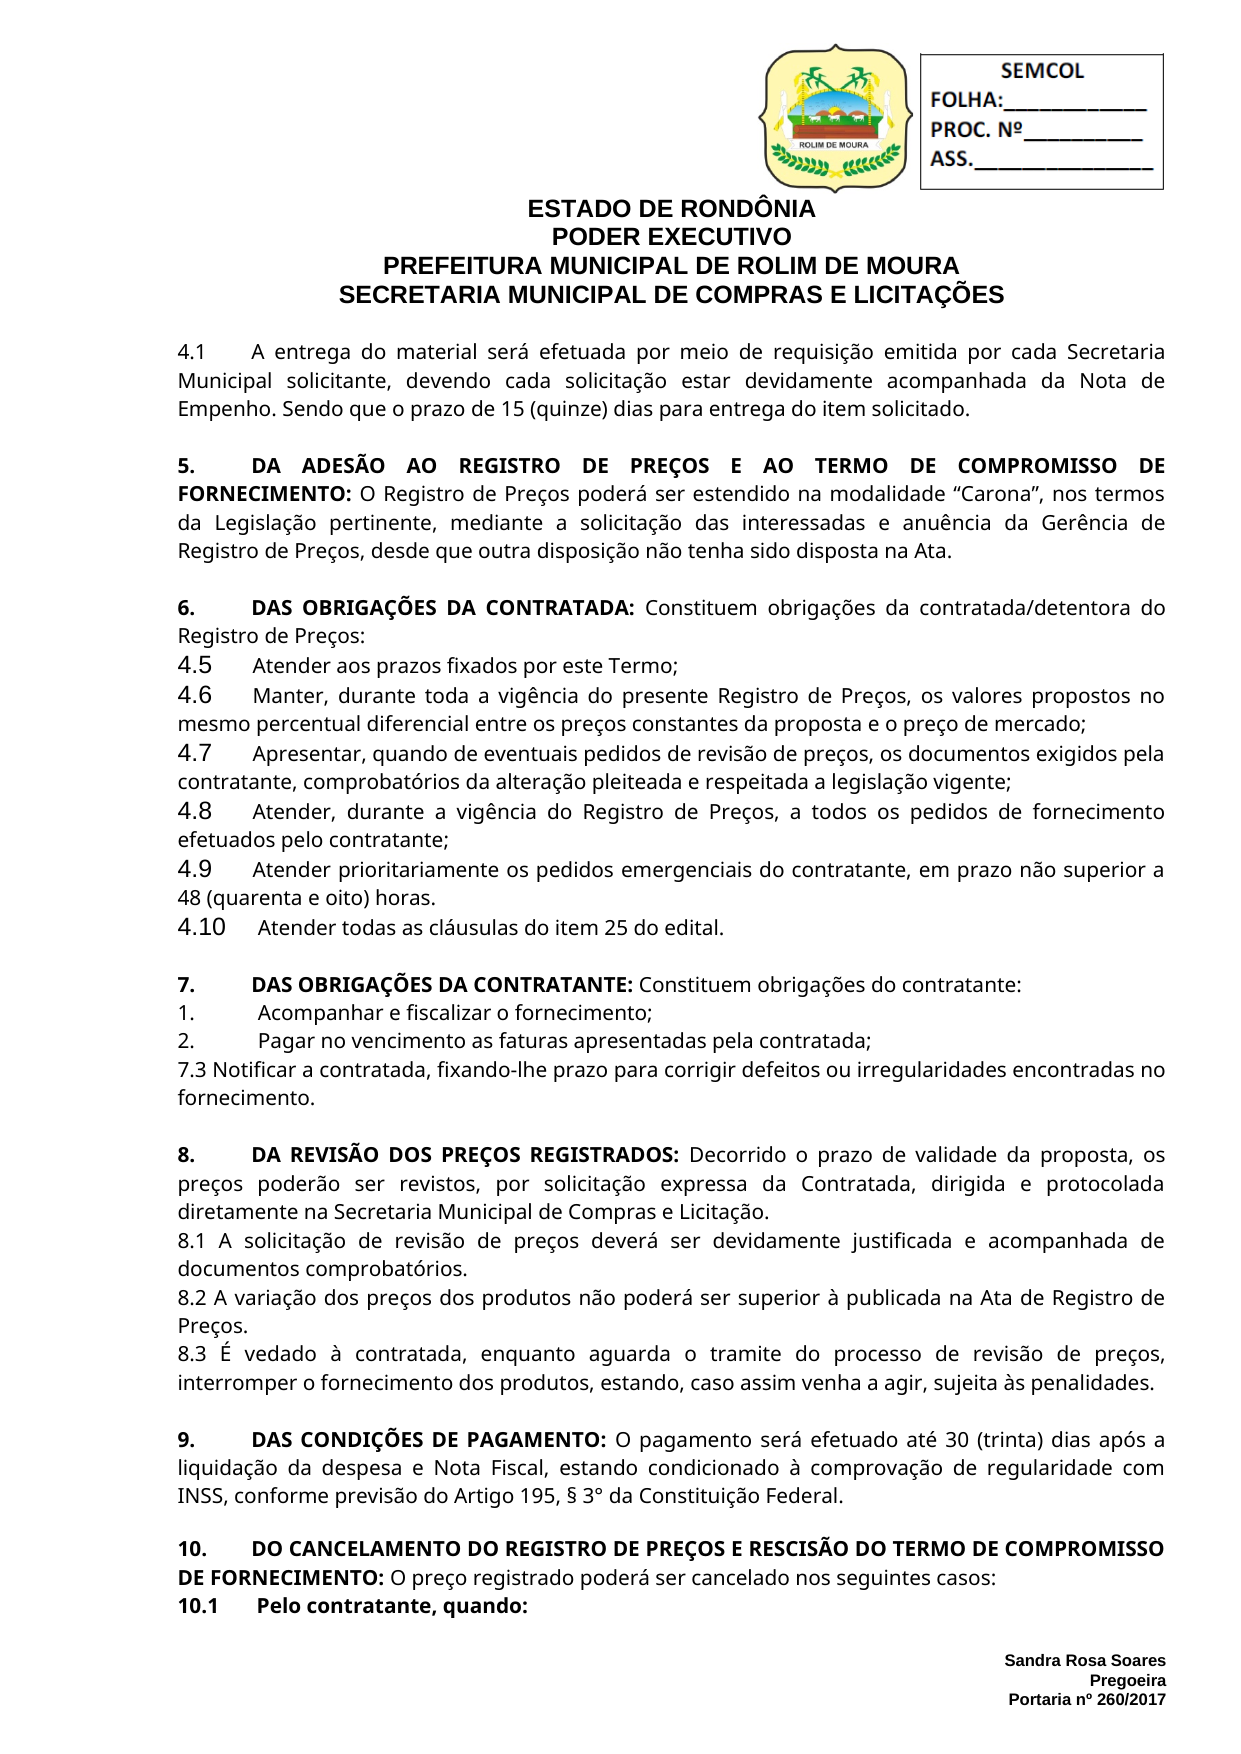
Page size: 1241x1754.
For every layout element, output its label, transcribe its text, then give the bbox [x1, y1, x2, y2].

list Atender prioritariamente os pedidos emergenciais do contratante, em prazo não superior a 48 (quarenta e oito) horas. [177, 854, 1166, 912]
text 7. DAS OBRIGAÇÕES DA CONTRATANTE: Constituem obrigações do contratante: [177, 970, 1166, 998]
text 4.1 A entrega do material será efetuada por meio de requisição emitida por cada Secretaria Municipal solicitante, devendo cada solicitação estar devidamente acompanhada da Nota de Empenho. Sendo que o prazo de 15 (quinze) dias para entrega do item solicitado. [177, 337, 1166, 423]
list Manter, durante toda a vigência do presente Registro de Preços, os valores propostos no mesmo percentual diferencial entre os preços constantes da proposta e o preço de mercado; [177, 680, 1166, 738]
list A variação dos preços dos produtos não poderá ser superior à publicada na Ata de Registro de Preços. [177, 1283, 1166, 1339]
text 8. DA REVISÃO DOS PREÇOS REGISTRADOS: Decorrido o prazo de validade da proposta, os preços poderão ser revistos, por solicitação expressa da Contratada, dirigida e protocolada diretamente na Secretaria Municipal de Compras e Licitação. [177, 1140, 1166, 1226]
list Pagar no vencimento as faturas apresentadas pela contratada; [177, 1027, 1166, 1055]
text 10.1 Pelo contratante, quando: [177, 1591, 1166, 1619]
text 9. DAS CONDIÇÕES DE PAGAMENTO: O pagamento será efetuado até 30 (trinta) dias após a liquidação da despesa e Nota Fiscal, estando condicionado à comprovação de regularidade com INSS, conforme previsão do Artigo 195, § 3° da Constituição Federal. [177, 1425, 1166, 1510]
list Atender, durante a vigência do Registro de Preços, a todos os pedidos de fornecimento efetuados pelo contratante; [177, 796, 1166, 854]
list Atender todas as cláusulas do item 25 do edital. [177, 912, 1166, 941]
list A solicitação de revisão de preços deverá ser devidamente justificada e acompanhada de documentos comprobatórios. [177, 1226, 1166, 1283]
list É vedado à contratada, enquanto aguarda o tramite do processo de revisão de preços, interromper o fornecimento dos produtos, estando, caso assim venha a agir, sujeita às penalidades. [177, 1339, 1166, 1396]
text 6. DAS OBRIGAÇÕES DA CONTRATADA: Constituem obrigações da contratada/detentora do Registro de Preços: [177, 593, 1166, 650]
text 10. DO CANCELAMENTO DO REGISTRO DE PREÇOS E RESCISÃO DO TERMO DE COMPROMISSO DE FORNECIMENTO: O preço registrado poderá ser cancelado nos seguintes casos: [177, 1534, 1166, 1591]
text 7.3 Notificar a contratada, fixando-lhe prazo para corrigir defeitos ou irregularidades encontradas no fornecimento. [177, 1055, 1166, 1112]
picture [757, 43, 914, 194]
list Apresentar, quando de eventuais pedidos de revisão de preços, os documentos exigidos pela contratante, comprobatórios da alteração pleiteada e respeitada a legislação vigente; [177, 738, 1166, 796]
list Acompanhar e fiscalizar o fornecimento; [177, 998, 1166, 1027]
list Atender aos prazos fixados por este Termo; [177, 650, 1166, 680]
text 5. DA ADESÃO AO REGISTRO DE PREÇOS E AO TERMO DE COMPROMISSO DE FORNECIMENTO: O Registro de Preços poderá ser estendido na modalidade “Carona”, nos termos da Legislação pertinente, mediante a solicitação das interessadas e anuência da Gerência de Registro de Preços, desde que outra disposição não tenha sido disposta na Ata. [177, 451, 1166, 565]
